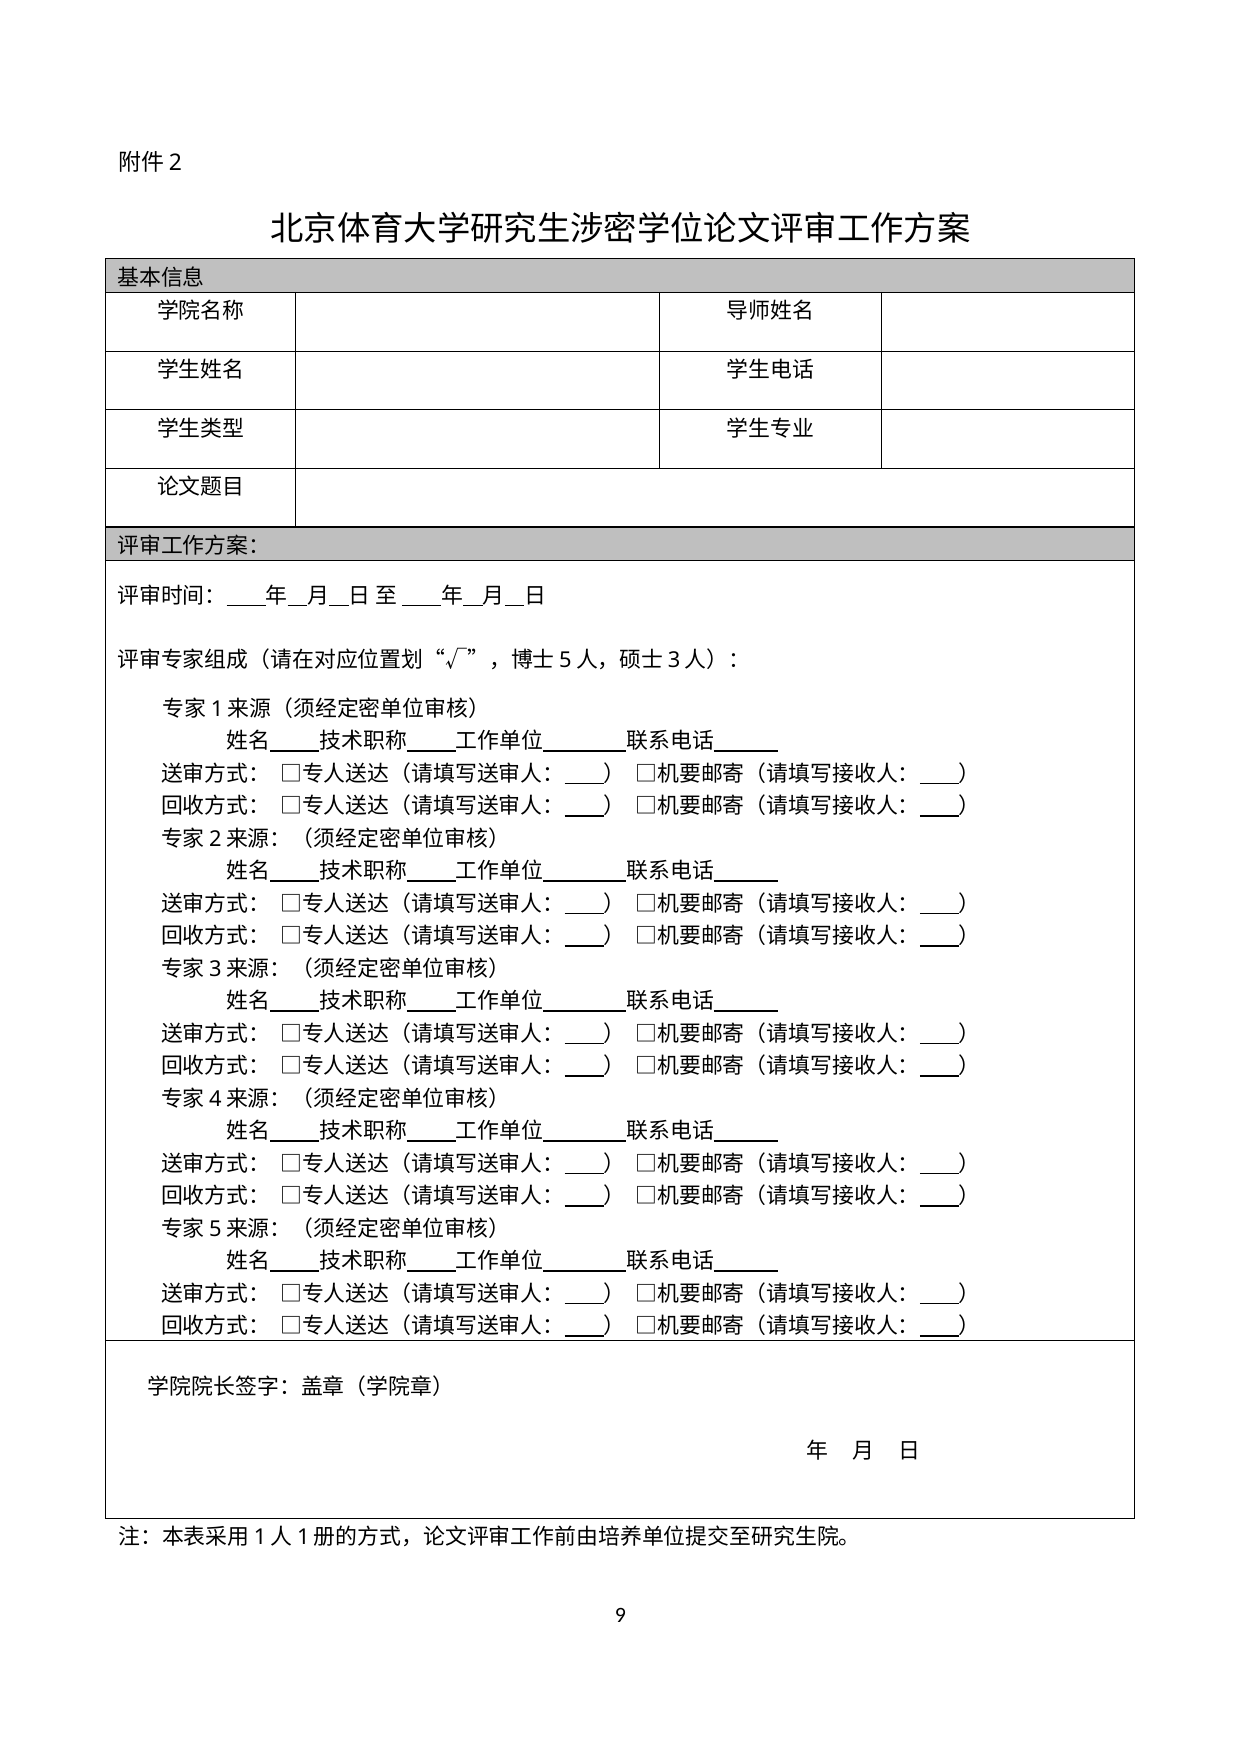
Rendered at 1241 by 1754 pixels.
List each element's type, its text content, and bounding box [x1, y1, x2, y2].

text 附件2 [118, 128, 1122, 193]
table_cell 学院院长签字：盖章（学院章） 年 月 日 [106, 1341, 1134, 1518]
table_cell 导师姓名 [660, 293, 881, 351]
table_cell 评审时间： 年 月 日 至 年 月 日 评审专家组成（请在对应位置划“√”，博士5人，硕士3人）： 专家1来源（须经定密单位审核） 姓名 技术职称 工作单位 联系电话 送审方式： □专人送达（请填写送审人： ） □机要邮寄（请填写接收人： ） 回收方式： □专人送达（请填写送审人： ） □机要邮寄（请填写接收人： ） 专家2来源：（须经定密单位审核） 姓名 技术职称 工作单位 联系电话 送审方式： □专人送达（请填写送审人： ） □机要邮寄（请填写接收人： ） 回收方式： □专人送达（请填写送审人： ） □机要邮寄（请填写接收人： ） 专家3来源：（须经定密单位审核） 姓名 技术职称 工作单位 联系电话 送审方式： □专人送达（请填写送审人： ） □机要邮寄（请填写接收人： ） 回收方式： □专人送达（请填写送审人： ） □机要邮寄（请填写接收人： ） 专家4来源：（须经定密单位审核） 姓名 技术职称 工作单位 联系电话 送审方式： □专人送达（请填写送审人： ） □机要邮寄（请填写接收人： ） 回收方式： □专人送达（请填写送审人： ） □机要邮寄（请填写接收人： ） 专家5来源：（须经定密单位审核） 姓名 技术职称 工作单位 联系电话 送审方式： □专人送达（请填写送审人： ） □机要邮寄（请填写接收人： ） 回收方式： □专人送达（请填写送审人： ） □机要邮寄（请填写接收人： ） [106, 561, 1134, 1340]
table_cell [296, 352, 659, 409]
table_cell [882, 293, 1134, 351]
table_cell [882, 410, 1134, 468]
table_cell 评审工作方案： [106, 528, 1134, 560]
table_cell [296, 469, 1134, 526]
table_cell 学生电话 [660, 352, 881, 409]
table_header 基本信息 [106, 259, 1134, 292]
text 北京体育大学研究生涉密学位论文评审工作方案 [118, 193, 1122, 258]
text 注：本表采用1人1册的方式，论文评审工作前由培养单位提交至研究生院。 [118, 1519, 1122, 1552]
table_cell 学生类型 [106, 410, 295, 468]
table_cell 论文题目 [106, 469, 295, 526]
table_cell [882, 352, 1134, 409]
table_cell [296, 410, 659, 468]
table_cell 学院名称 [106, 293, 295, 351]
table_cell 学生专业 [660, 410, 881, 468]
table_cell [296, 293, 659, 351]
table_cell 学生姓名 [106, 352, 295, 409]
